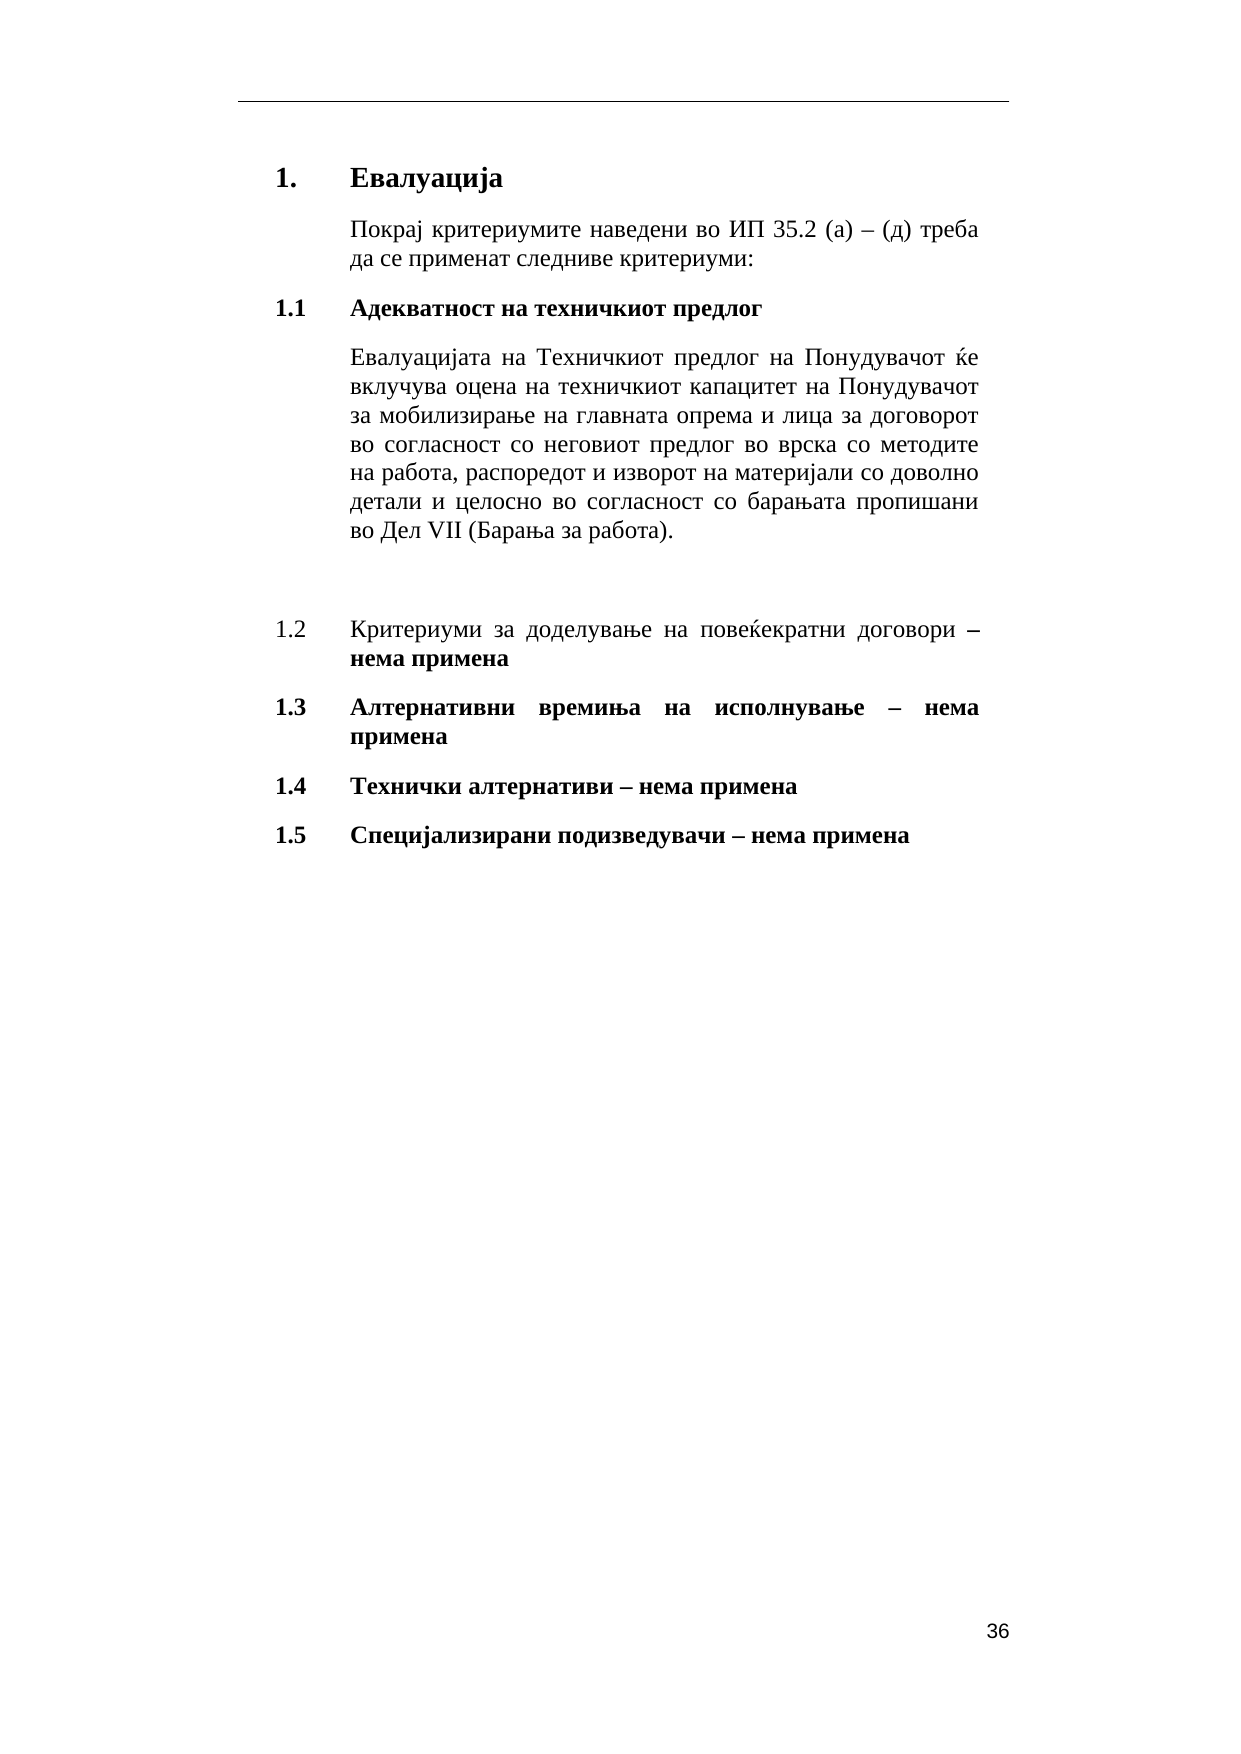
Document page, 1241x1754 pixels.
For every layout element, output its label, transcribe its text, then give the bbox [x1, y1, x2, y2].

text Покрај критериумите наведени во ИП 35.2 (а) – (д) треба да се применат следниве критериуми: [350, 214, 979, 272]
subtitle 1.3 Алтернативни времиња на исполнување – нема примена [275, 692, 979, 750]
text Евалуацијата на Техничкиот предлог на Понудувачот ќе вклучува оцена на техничкиот капацитет на Понудувачот за мобилизирање на главната опрема и лица за договорот во согласност со неговиот предлог во врска со методите на работа, распоредот и изворот на материјали со доволно детали и целосно во согласност со барањата пропишани во Дел VII (Барања за работа). [350, 342, 979, 544]
subtitle 1.4 Технички алтернативи – нема примена [275, 771, 979, 799]
list Евалуација [275, 160, 1009, 194]
subtitle 1.5 Специјализирани подизведувачи – нема примена [275, 820, 979, 849]
subtitle 1.2 Критериуми за доделување на повеќекратни договори – нема примена [275, 614, 979, 672]
subtitle 1.1 Адекватност на техничкиот предлог [275, 293, 979, 322]
